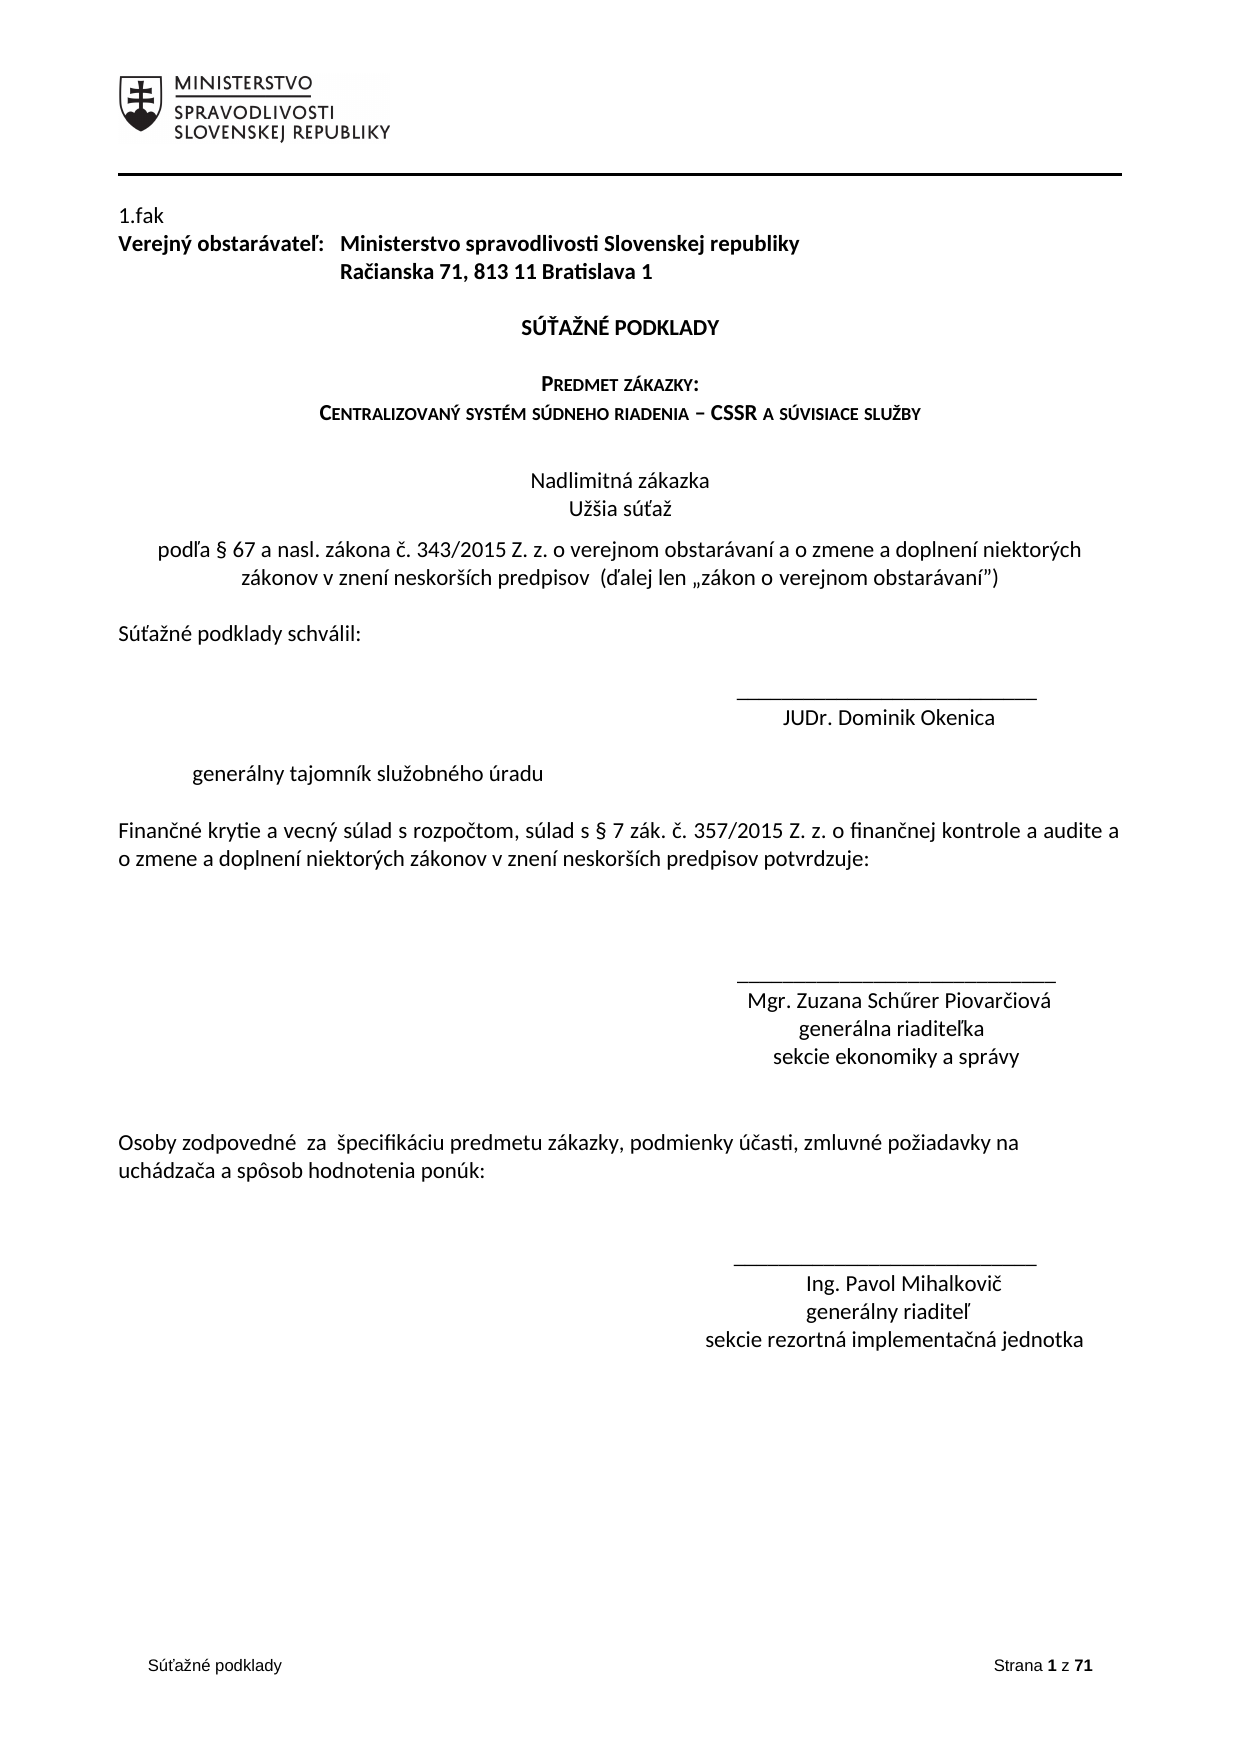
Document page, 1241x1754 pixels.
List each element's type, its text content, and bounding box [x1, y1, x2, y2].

text Centralizovaný systém súdneho riadenia – CSSR a súvisiace služby [118, 398, 1122, 426]
text Užšia súťaž [118, 494, 1122, 522]
text Mgr. Zuzana Schűrer Piovarčiová [737, 986, 1122, 1014]
text Račianska 71, 813 11 Bratislava 1 [118, 257, 1122, 286]
text SÚŤAŽNÉ PODKLADY [118, 313, 1122, 342]
text sekcie ekonomiky a správy [737, 1042, 1122, 1071]
text generálny riaditeľ [118, 1297, 1122, 1325]
text ____________________________ [737, 958, 1122, 986]
text Súťažné podklady schválil: [118, 619, 1122, 647]
picture [118, 73, 390, 144]
text Finančné krytie a vecný súlad s rozpočtom, súlad s § 7 zák. č. 357/2015 Z. z. o finančnej kontrole a audite a o zmene a doplnení niektorých zákonov v znení neskorších predpisov potvrdzuje: [118, 816, 1122, 872]
text Predmet zákazky: [118, 369, 1122, 398]
text podľa § 67 a nasl. zákona č. 343/2015 Z. z. o verejnom obstarávaní a o zmene a doplnení niektorých zákonov v znení neskorších predpisov (ďalej len „zákon o verejnom obstarávaní”) [118, 535, 1122, 591]
text Osoby zodpovedné za špecifikáciu predmetu zákazky, podmienky účasti, zmluvné požiadavky na uchádzača a spôsob hodnotenia ponúk: [118, 1128, 1122, 1184]
text sekcie rezortná implementačná jednotka [118, 1325, 1122, 1353]
text generálna riaditeľka [737, 1014, 1122, 1042]
text Verejný obstarávateľ: Ministerstvo spravodlivosti Slovenskej republiky [118, 229, 1122, 257]
text 1.fak [118, 201, 1122, 229]
text Ing. Pavol Mihalkovič [118, 1269, 1122, 1297]
text JUDr. Dominik Okenica generálny tajomník služobného úradu [118, 703, 1122, 787]
text Nadlimitná zákazka [118, 466, 1122, 494]
